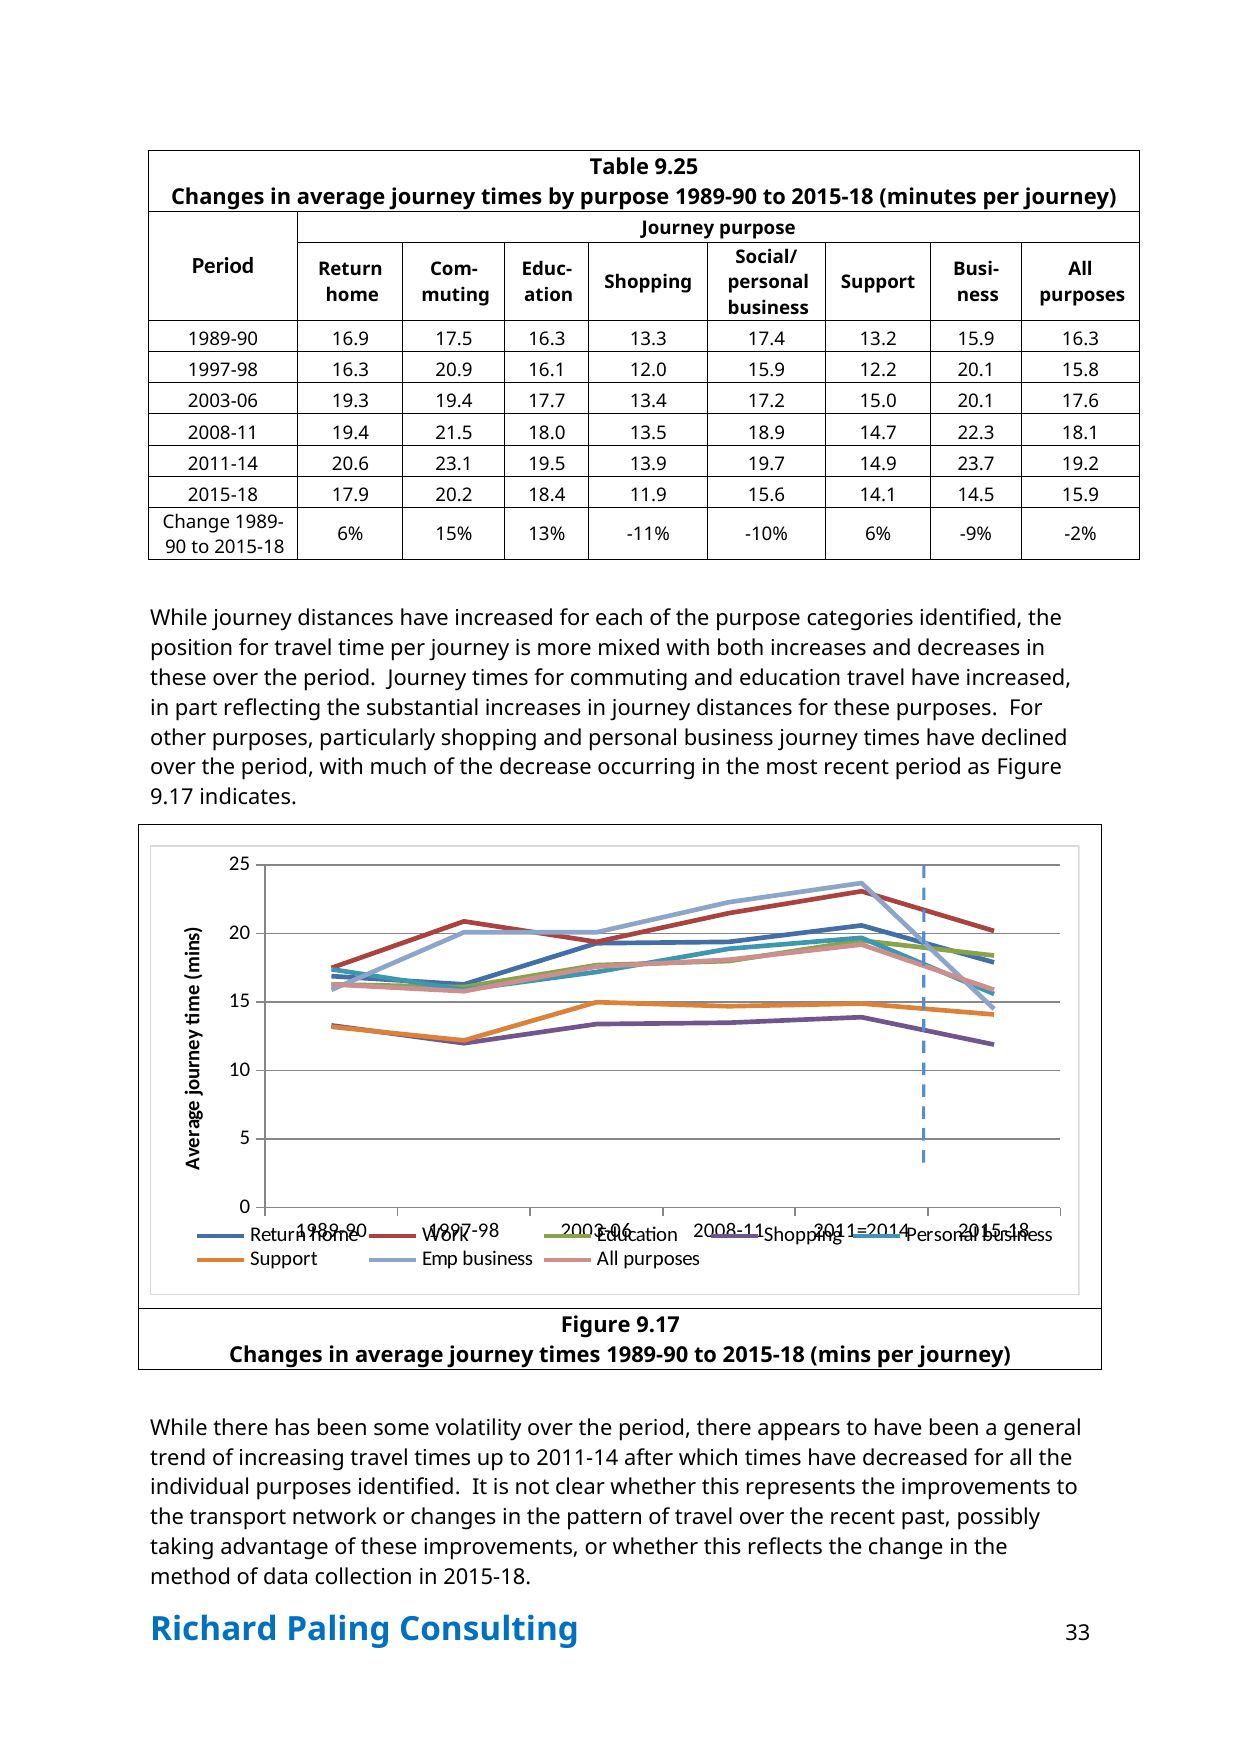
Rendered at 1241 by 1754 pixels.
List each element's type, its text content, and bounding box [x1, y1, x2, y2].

table_cell 23.1 [403, 446, 504, 476]
table_header Table 9.4 Changes in average journey times by purpose 1989-90 to 2015-18 (minutes per journey) [149, 151, 1139, 211]
table_cell 17.7 [505, 383, 588, 413]
table_cell 16.3 [505, 321, 588, 351]
table_cell 22.3 [931, 414, 1021, 444]
table_cell 19.7 [708, 446, 825, 476]
table_cell 6% [298, 508, 402, 559]
table_cell Com-muting [403, 243, 504, 319]
table_cell 12.2 [826, 352, 930, 382]
table_cell 15.8 [1022, 352, 1139, 382]
table_cell Figure 9.3 Changes in average journey times 1989-90 to 2015-18 (mins per journey) [139, 1309, 1101, 1368]
table_cell 19.4 [298, 414, 402, 444]
table_cell 17.9 [298, 477, 402, 507]
table_cell 17.6 [1022, 383, 1139, 413]
table_cell 13.3 [589, 321, 707, 351]
table_cell 15.0 [826, 383, 930, 413]
table_cell 23.7 [931, 446, 1021, 476]
table_cell 13% [505, 508, 588, 559]
table_cell 2008-11 [149, 414, 297, 444]
table_cell 2003-06 [149, 383, 297, 413]
table_cell Busi-ness [931, 243, 1021, 319]
table_cell 13.9 [589, 446, 707, 476]
table_cell -11% [589, 508, 707, 559]
table_cell 18.4 [505, 477, 588, 507]
table_cell 14.9 [826, 446, 930, 476]
table_cell 17.2 [708, 383, 825, 413]
table_cell 18.9 [708, 414, 825, 444]
table_cell 12.0 [589, 352, 707, 382]
table_cell 16.1 [505, 352, 588, 382]
table_cell Support [826, 243, 930, 319]
table_cell 2011-14 [149, 446, 297, 476]
table_cell 14.1 [826, 477, 930, 507]
table_cell Educ-ation [505, 243, 588, 319]
table_cell 15% [403, 508, 504, 559]
text While there has been some volatility over the period, there appears to have been a general trend of increasing travel times up to 2011-14 after which times have decreased for all the individual purposes identified. It is not clear whether this represents the improvements to the transport network or changes in the pattern of travel over the recent past, possibly taking advantage of these improvements, or whether this reflects the change in the method of data collection in 2015-18. [150, 1412, 1090, 1591]
table_cell 19.2 [1022, 446, 1139, 476]
table_cell 15.9 [708, 352, 825, 382]
table_cell 2015-18 [149, 477, 297, 507]
table_cell -2% [1022, 508, 1139, 559]
table_cell 15.6 [708, 477, 825, 507]
table_cell 1997-98 [149, 352, 297, 382]
table_cell 18.0 [505, 414, 588, 444]
table_cell 14.5 [931, 477, 1021, 507]
table_cell Period [149, 212, 297, 319]
table_cell 11.9 [589, 477, 707, 507]
table_cell 18.1 [1022, 414, 1139, 444]
table_cell All purposes [1022, 243, 1139, 319]
table_cell 15.9 [931, 321, 1021, 351]
table_cell Social/ personal business [708, 243, 825, 319]
table_cell -9% [931, 508, 1021, 559]
table_cell 20.6 [298, 446, 402, 476]
table_cell 17.4 [708, 321, 825, 351]
table_cell Shopping [589, 243, 707, 319]
table_cell Journey purpose [298, 212, 1139, 242]
table_cell 19.4 [403, 383, 504, 413]
table_cell Change 1989-90 to 2015-18 [149, 508, 297, 559]
table_cell -10% [708, 508, 825, 559]
table_cell 19.3 [298, 383, 402, 413]
table_cell 16.3 [298, 352, 402, 382]
table_cell 16.3 [1022, 321, 1139, 351]
table_cell 20.9 [403, 352, 504, 382]
table_cell 16.9 [298, 321, 402, 351]
table_cell 13.4 [589, 383, 707, 413]
table_cell 15.9 [1022, 477, 1139, 507]
table_cell 21.5 [403, 414, 504, 444]
table_cell 14.7 [826, 414, 930, 444]
table_cell 6% [826, 508, 930, 559]
table_cell 13.2 [826, 321, 930, 351]
table_cell 20.1 [931, 352, 1021, 382]
table_cell 1989-90 [149, 321, 297, 351]
table_cell 17.5 [403, 321, 504, 351]
table_cell 19.5 [505, 446, 588, 476]
table_header [139, 825, 1101, 1308]
table_cell Return home [298, 243, 402, 319]
table_cell 20.1 [931, 383, 1021, 413]
table_cell 13.5 [589, 414, 707, 444]
table_cell 20.2 [403, 477, 504, 507]
